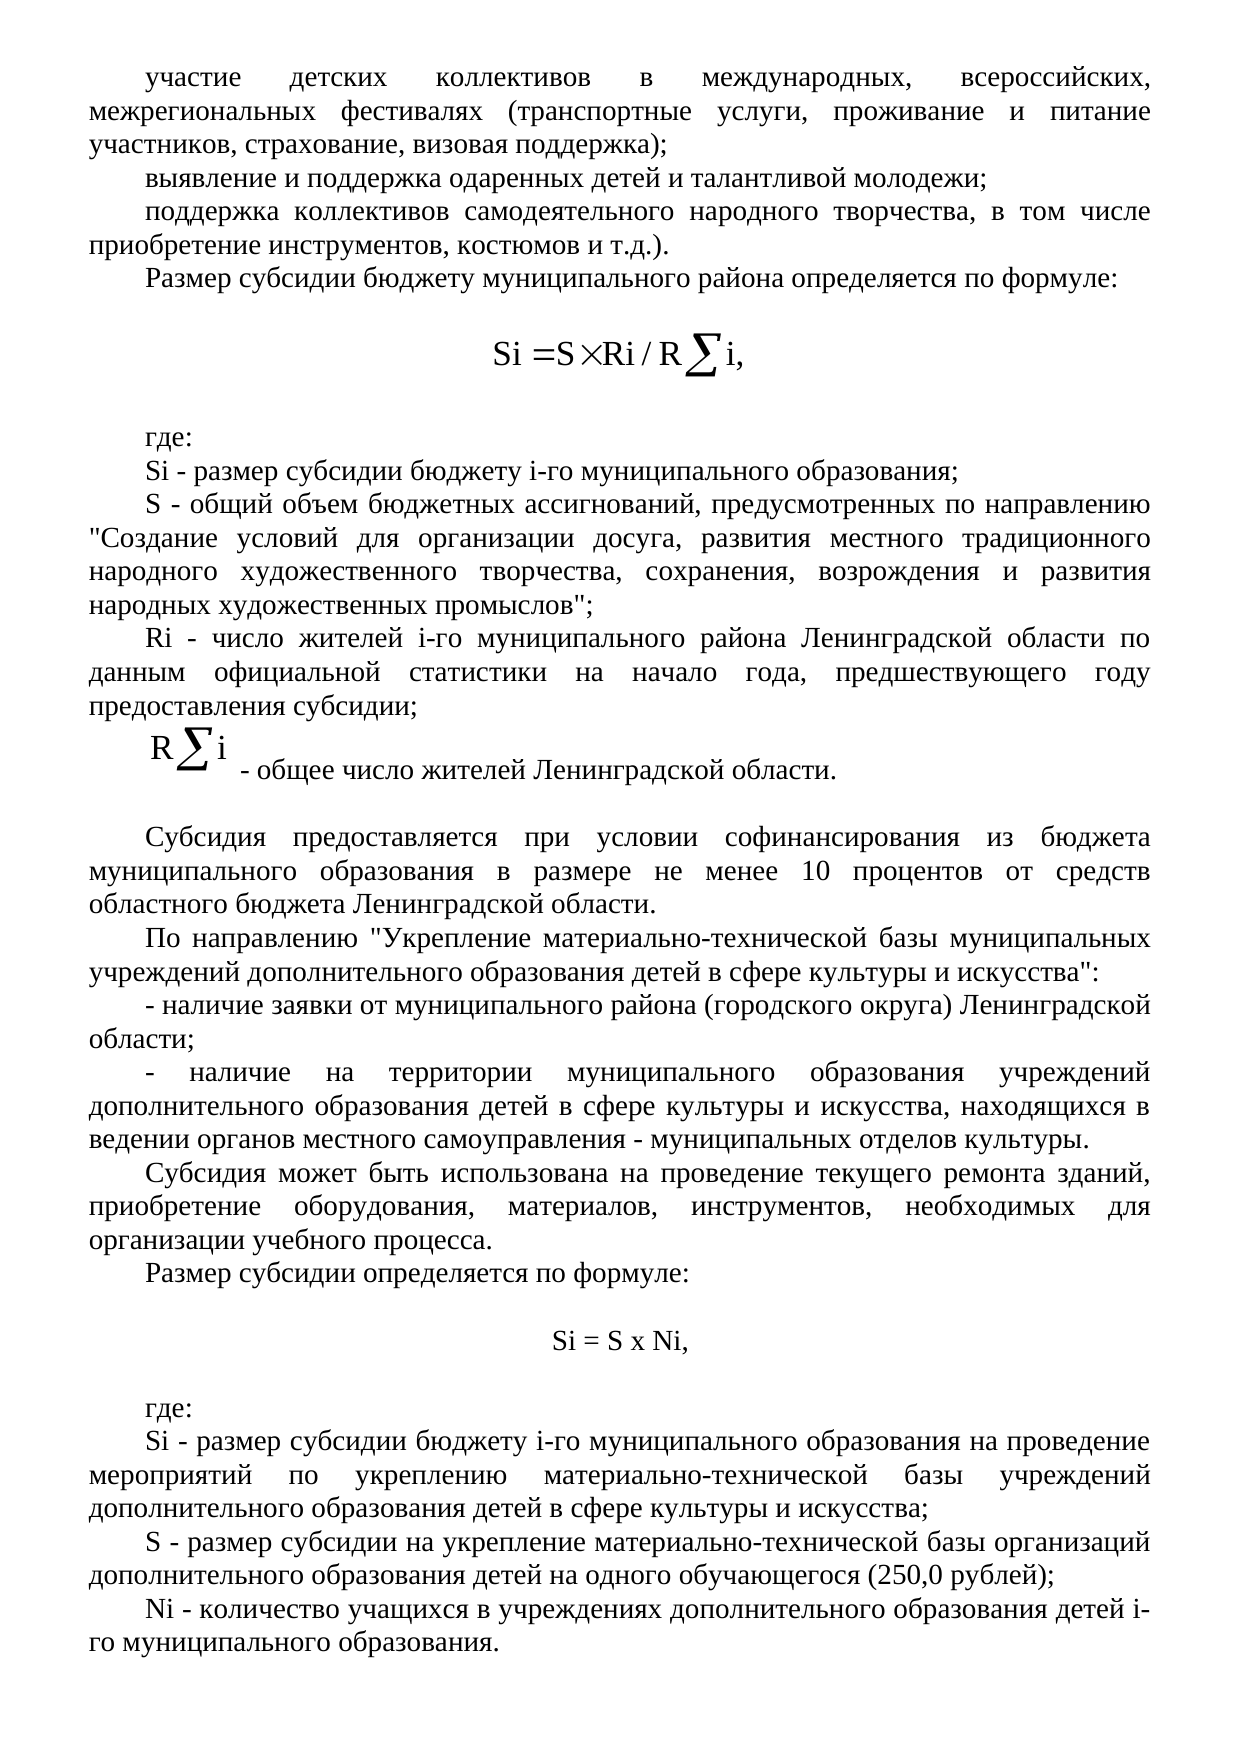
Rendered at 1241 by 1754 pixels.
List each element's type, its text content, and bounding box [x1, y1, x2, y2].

text Субсидия может быть использована на проведение текущего ремонта зданий, приобретение оборудования, материалов, инструментов, необходимых для организации учебного процесса. [88, 1155, 1152, 1256]
text - наличие заявки от муниципального района (городского округа) Ленинградской области; [88, 987, 1152, 1054]
text Размер субсидии бюджету муниципального района определяется по формуле: [88, 260, 1152, 294]
text Ri - число жителей i-го муниципального района Ленинградской области по данным официальной статистики на начало года, предшествующего году предоставления субсидии; [88, 621, 1152, 721]
text где: [88, 1390, 1152, 1423]
text - общее число жителей Ленинградской области. [88, 721, 1152, 786]
text Si - размер субсидии бюджету i-го муниципального образования; [88, 453, 1152, 486]
text Ni - количество учащихся в учреждениях дополнительного образования детей i-го муниципального образования. [88, 1591, 1152, 1658]
text поддержка коллективов самодеятельного народного творчества, в том числе приобретение инструментов, костюмов и т.д.). [88, 193, 1152, 260]
text Размер субсидии определяется по формуле: [88, 1256, 1152, 1289]
text S - общий объем бюджетных ассигнований, предусмотренных по направлению "Создание условий для организации досуга, развития местного традиционного народного художественного творчества, сохранения, возрождения и развития народных художественных промыслов"; [88, 486, 1152, 621]
text участие детских коллективов в международных, всероссийских, межрегиональных фестивалях (транспортные услуги, проживание и питание участников, страхование, визовая поддержка); [88, 59, 1152, 160]
text - наличие на территории муниципального образования учреждений дополнительного образования детей в сфере культуры и искусства, находящихся в ведении органов местного самоуправления - муниципальных отделов культуры. [88, 1054, 1152, 1155]
text S - размер субсидии на укрепление материально-технической базы организаций дополнительного образования детей на одного обучающегося (250,0 рублей); [88, 1524, 1152, 1591]
text Субсидия предоставляется при условии софинансирования из бюджета муниципального образования в размере не менее 10 процентов от средств областного бюджета Ленинградской области. [88, 819, 1152, 920]
text где: [88, 419, 1152, 453]
text выявление и поддержка одаренных детей и талантливой молодежи; [88, 160, 1152, 193]
text По направлению "Укрепление материально-технической базы муниципальных учреждений дополнительного образования детей в сфере культуры и искусства": [88, 920, 1152, 987]
text Si = S x Ni, [88, 1323, 1152, 1356]
text Si - размер субсидии бюджету i-го муниципального образования на проведение мероприятий по укреплению материально-технической базы учреждений дополнительного образования детей в сфере культуры и искусства; [88, 1423, 1152, 1524]
